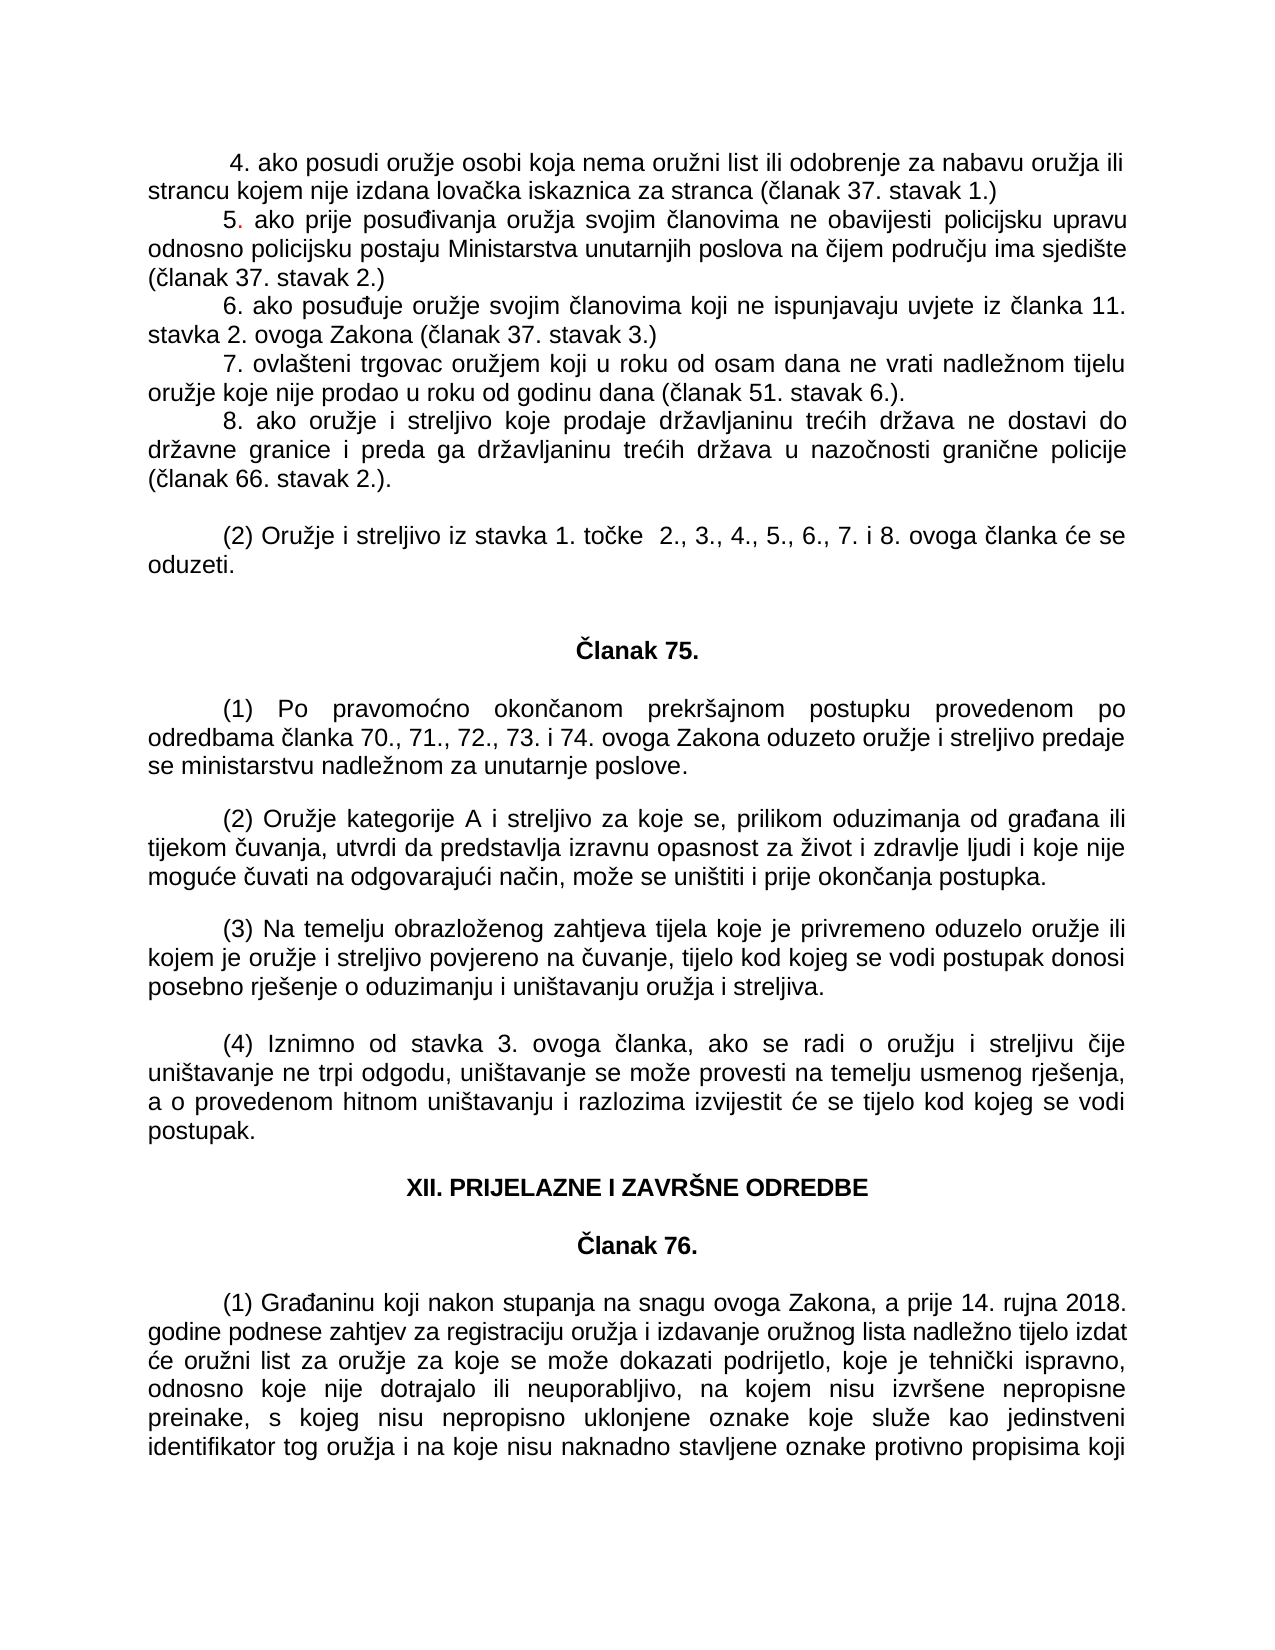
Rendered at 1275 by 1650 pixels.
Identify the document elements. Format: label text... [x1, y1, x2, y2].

text 8. ako oružje i streljivo koje prodaje državljaninu trećih država ne dostavi do državne granice i preda ga državljaninu trećih država u nazočnosti granične policije (članak 66. stavak 2.). [148, 406, 1127, 493]
text (2) Oružje i streljivo iz stavka 1. točke 2., 3., 4., 5., 6., 7. i 8. ovoga članka će se oduzeti. [148, 521, 1127, 579]
text (3) Na temelju obrazloženog zahtjeva tijela koje je privremeno oduzelo oružje ili kojem je oružje i streljivo povjereno na čuvanje, tijelo kod kojeg se vodi postupak donosi posebno rješenje o oduzimanju i uništavanju oružja i streljiva. [148, 914, 1127, 1001]
text (4) Iznimno od stavka 3. ovoga članka, ako se radi o oružju i streljivu čije uništavanje ne trpi odgodu, uništavanje se može provesti na temelju usmenog rješenja, a o provedenom hitnom uništavanju i razlozima izvijestit će se tijelo kod kojeg se vodi postupak. [148, 1029, 1127, 1144]
text 7. ovlašteni trgovac oružjem koji u roku od osam dana ne vrati nadležnom tijelu oružje koje nije prodao u roku od godinu dana (članak 51. stavak 6.). [148, 349, 1127, 406]
text XII. PRIJELAZNE I ZAVRŠNE ODREDBE [148, 1173, 1127, 1202]
text Članak 75. [148, 636, 1127, 665]
text Članak 76. [148, 1231, 1127, 1259]
text 6. ako posuđuje oružje svojim članovima koji ne ispunjavaju uvjete iz članka 11. stavka 2. ovoga Zakona (članak 37. stavak 3.) [148, 291, 1127, 349]
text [148, 1288, 1127, 1461]
text (2) Oružje kategorije A i streljivo za koje se, prilikom oduzimanja od građana ili tijekom čuvanja, utvrdi da predstavlja izravnu opasnost za život i zdravlje ljudi i koje nije moguće čuvati na odgovarajući način, može se uništiti i prije okončanja postupka. [148, 804, 1127, 890]
text 4. ako posudi oružje osobi koja nema oružni list ili odobrenje za nabavu oružja ili strancu kojem nije izdana lovačka iskaznica za stranca (članak 37. stavak 1.) [148, 148, 1127, 205]
text 5. ako prije posuđivanja oružja svojim članovima ne obavijesti policijsku upravu odnosno policijsku postaju Ministarstva unutarnjih poslova na čijem području ima sjedište (članak 37. stavak 2.) [148, 205, 1127, 291]
text (1) Po pravomoćno okončanom prekršajnom postupku provedenom po odredbama članka 70., 71., 72., 73. i 74. ovoga Zakona oduzeto oružje i streljivo predaje se ministarstvu nadležnom za unutarnje poslove. [148, 694, 1127, 780]
